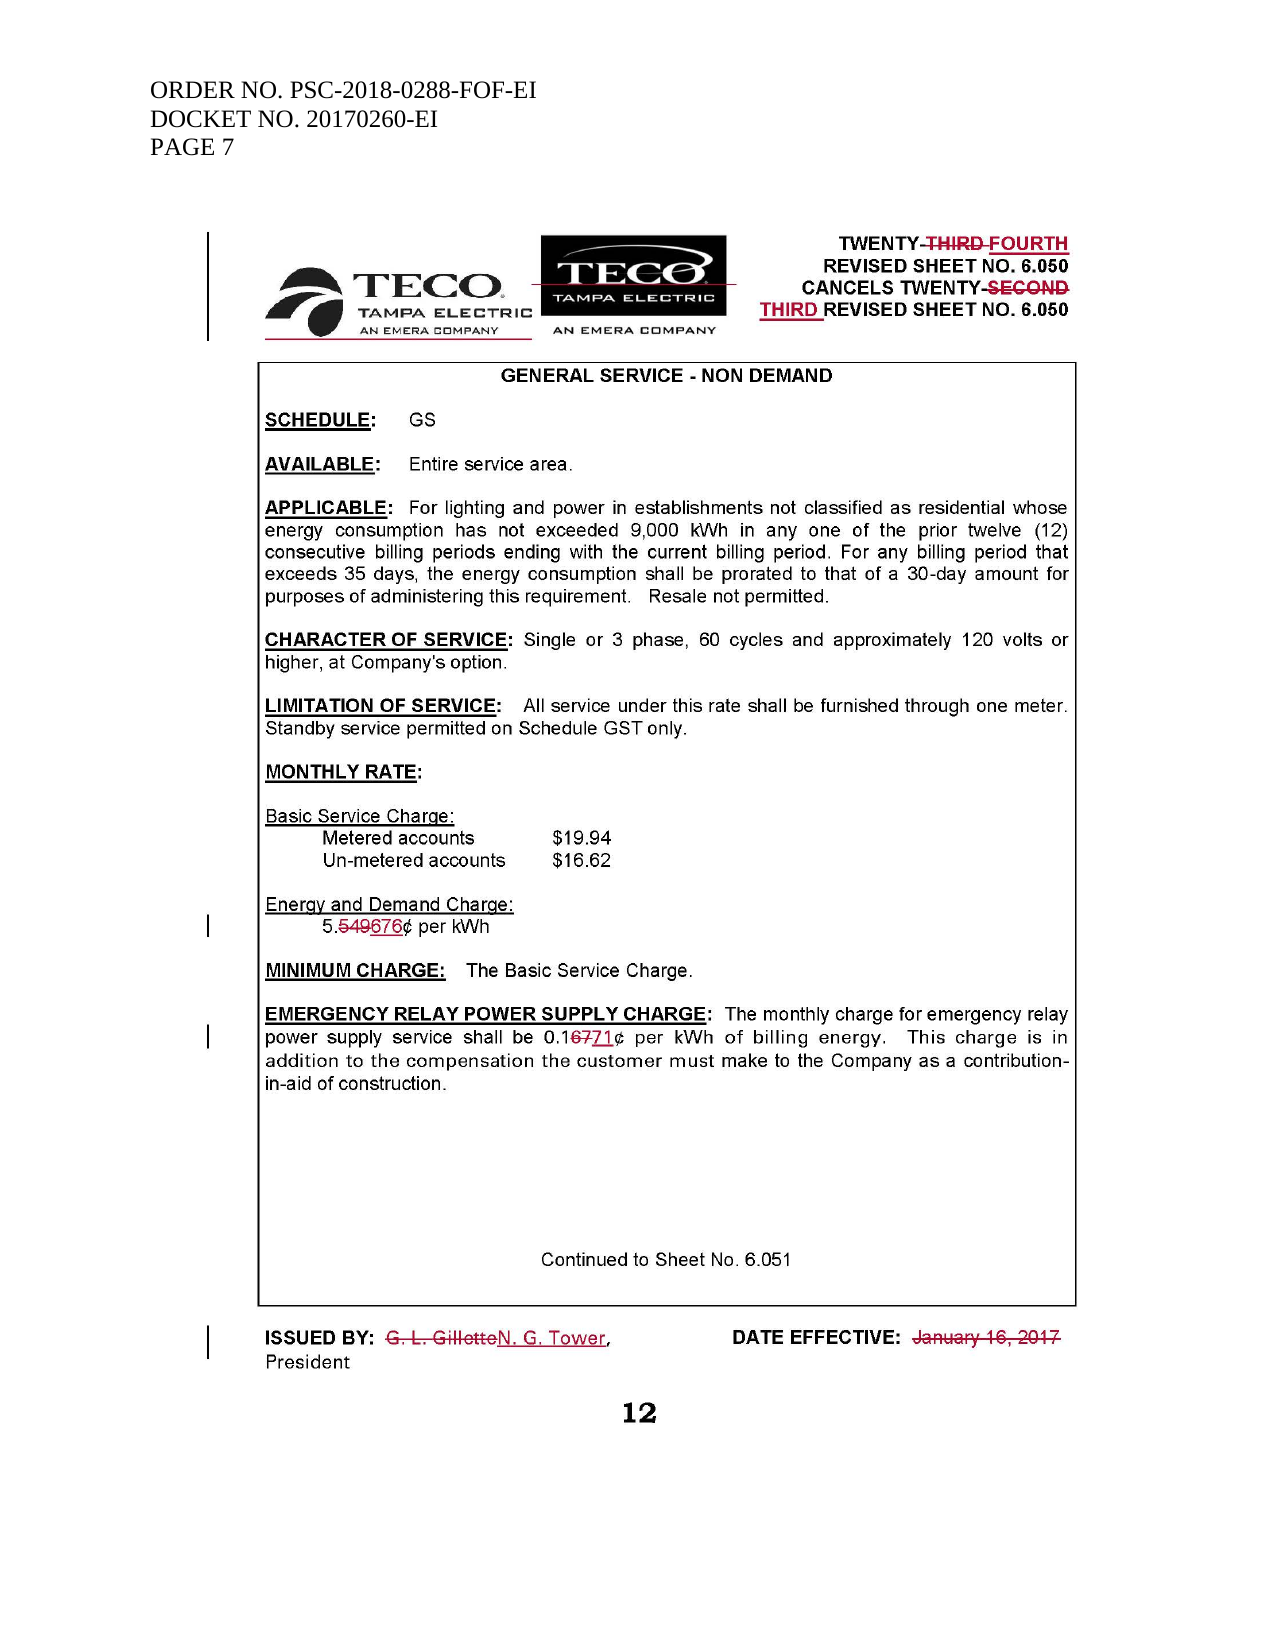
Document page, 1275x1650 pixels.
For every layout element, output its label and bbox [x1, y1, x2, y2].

picture [150, 190, 1125, 1452]
